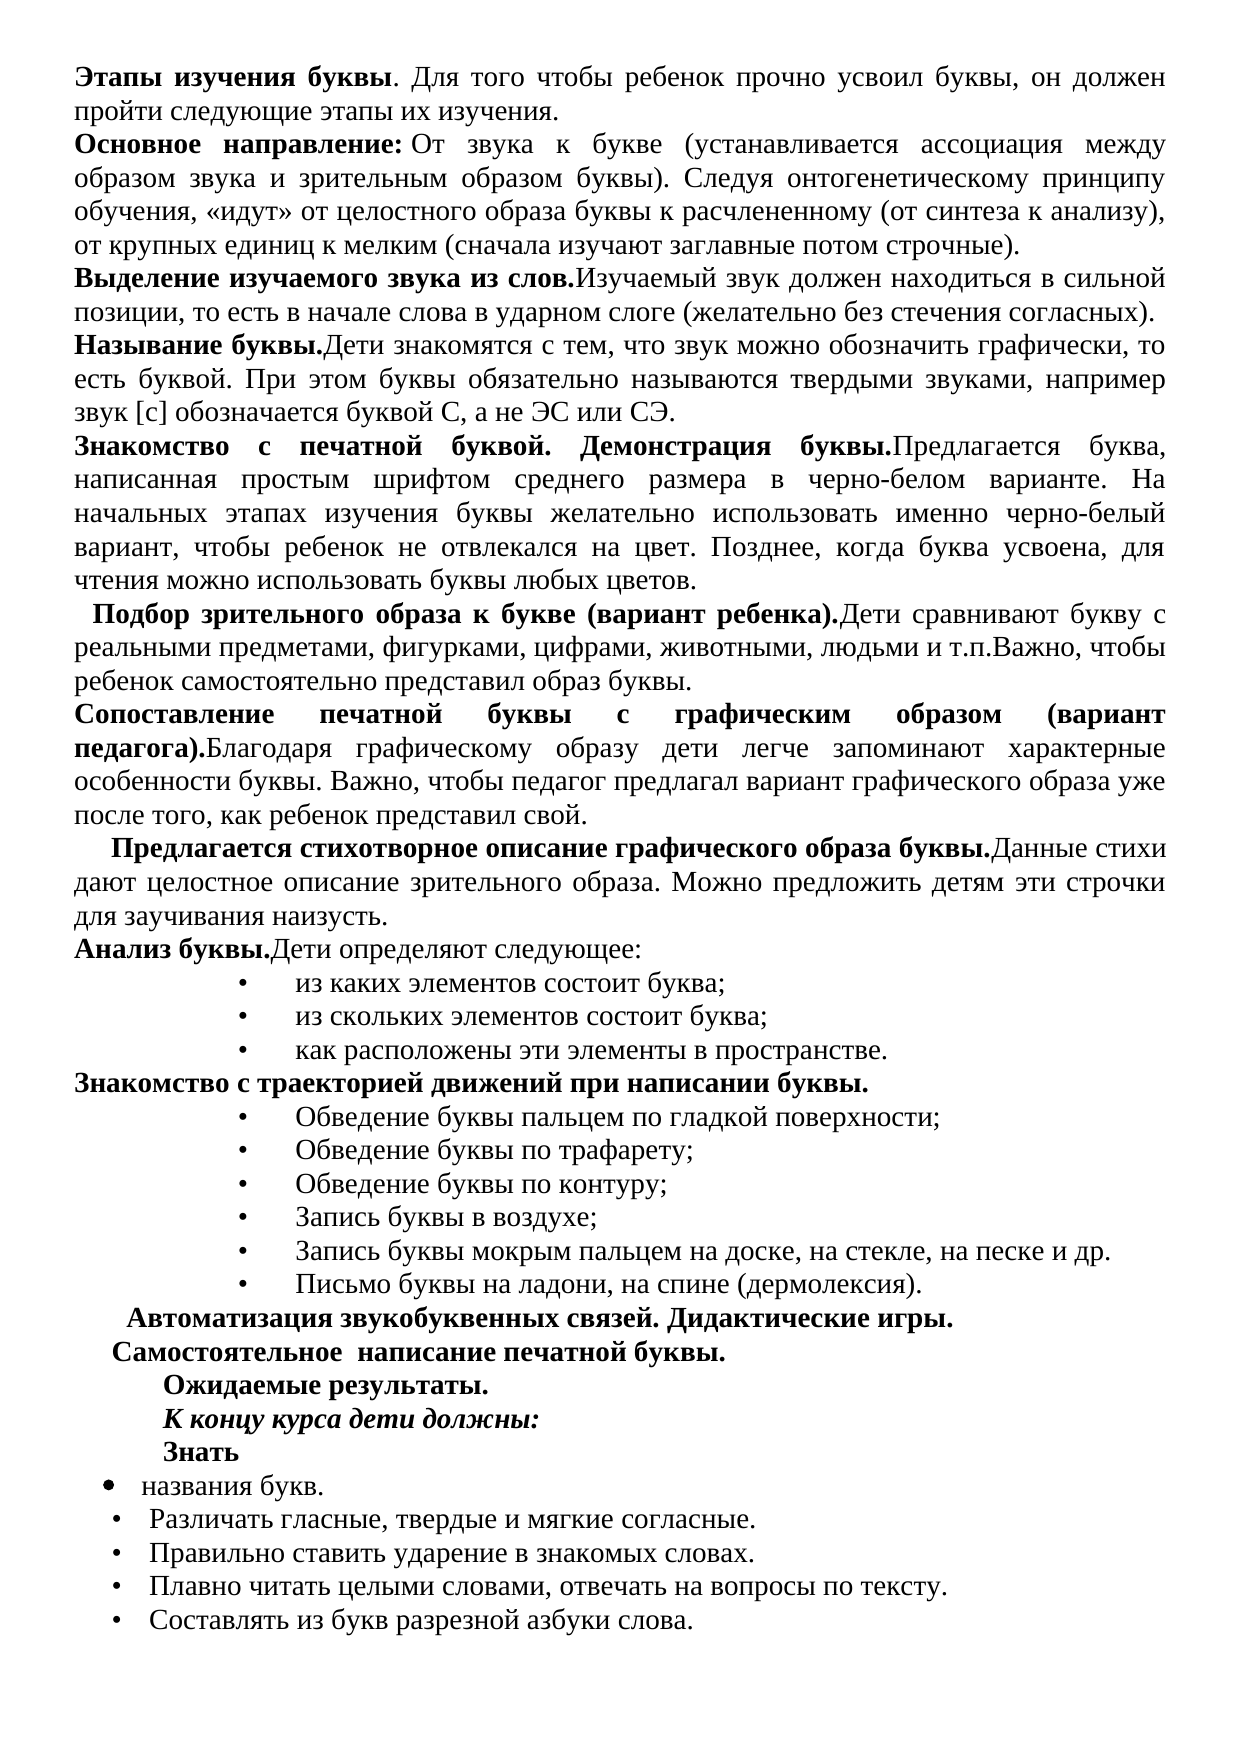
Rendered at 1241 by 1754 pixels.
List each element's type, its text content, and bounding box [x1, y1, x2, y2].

text Выделение изучаемого звука из слов.Изучаемый звук должен находиться в сильной позиции, то есть в начале слова в ударном слоге (желательно без стечения согласных). [74, 260, 1167, 327]
list Различать гласные, твердые и мягкие согласные. [111, 1501, 1167, 1535]
list названия букв. [103, 1468, 1167, 1501]
list Обведение буквы пальцем по гладкой поверхности; [149, 1099, 1167, 1132]
text Знакомство с печатной буквой. Демонстрация буквы.Предлагается буква, написанная простым шрифтом среднего размера в черно-белом варианте. На начальных этапах изучения буквы желательно использовать именно черно-белый вариант, чтобы ребенок не отвлекался на цвет. Позднее, когда буква усвоена, для чтения можно использовать буквы любых цветов. [74, 428, 1167, 596]
text Подбор зрительного образа к букве (вариант ребенка).Дети сравнивают букву с реальными предметами, фигурками, цифрами, животными, людьми и т.п.Важно, чтобы ребенок самостоятельно представил образ буквы. [74, 596, 1167, 696]
list как расположены эти элементы в пространстве. [149, 1032, 1167, 1065]
text К концу курса дети должны: [74, 1401, 1167, 1434]
list Запись буквы мокрым пальцем на доске, на стекле, на песке и др. [149, 1233, 1167, 1267]
list Составлять из букв разрезной азбуки слова. [111, 1602, 1167, 1636]
list Правильно ставить ударение в знакомых словах. [111, 1535, 1167, 1568]
text Предлагается стихотворное описание графического образа буквы.Данные стихи дают целостное описание зрительного образа. Можно предложить детям эти строчки для заучивания наизусть. [74, 831, 1167, 931]
list из скольких элементов состоит буква; [149, 998, 1167, 1032]
list Запись буквы в воздухе; [149, 1199, 1167, 1233]
text Автоматизация звукобуквенных связей. Дидактические игры. [111, 1300, 1167, 1334]
text Называние буквы.Дети знакомятся с тем, что звук можно обозначить графически, то есть буквой. При этом буквы обязательно называются твердыми звуками, например звук [с] обозначается буквой С, а не ЭС или СЭ. [74, 327, 1167, 428]
list из каких элементов состоит буква; [149, 965, 1167, 998]
list Обведение буквы по контуру; [149, 1166, 1167, 1199]
list Плавно читать целыми словами, отвечать на вопросы по тексту. [111, 1568, 1167, 1602]
list Письмо буквы на ладони, на спине (дермолексия). [149, 1267, 1167, 1300]
text Сопоставление печатной буквы с графическим образом (вариант педагога).Благодаря графическому образу дети легче запоминают характерные особенности буквы. Важно, чтобы педагог предлагал вариант графического образа уже после того, как ребенок представил свой. [74, 696, 1167, 831]
text Ожидаемые результаты. [74, 1367, 1167, 1401]
text Знакомство с траекторией движений при написании буквы. [74, 1065, 1167, 1099]
text Основное направление: От звука к букве (устанавливается ассоциация между образом звука и зрительным образом буквы). Следуя онтогенетическому принципу обучения, «идут» от целостного образа буквы к расчлененному (от синтеза к анализу), от крупных единиц к мелким (сначала изучают заглавные потом строчные). [74, 126, 1167, 260]
text Самостоятельное написание печатной буквы. [111, 1334, 1167, 1367]
list Обведение буквы по трафарету; [149, 1132, 1167, 1166]
text Анализ буквы.Дети определяют следующее: [74, 931, 1167, 965]
text Знать [74, 1434, 1167, 1468]
text Этапы изучения буквы. Для того чтобы ребенок прочно усвоил буквы, он должен пройти следующие этапы их изучения. [74, 59, 1167, 126]
